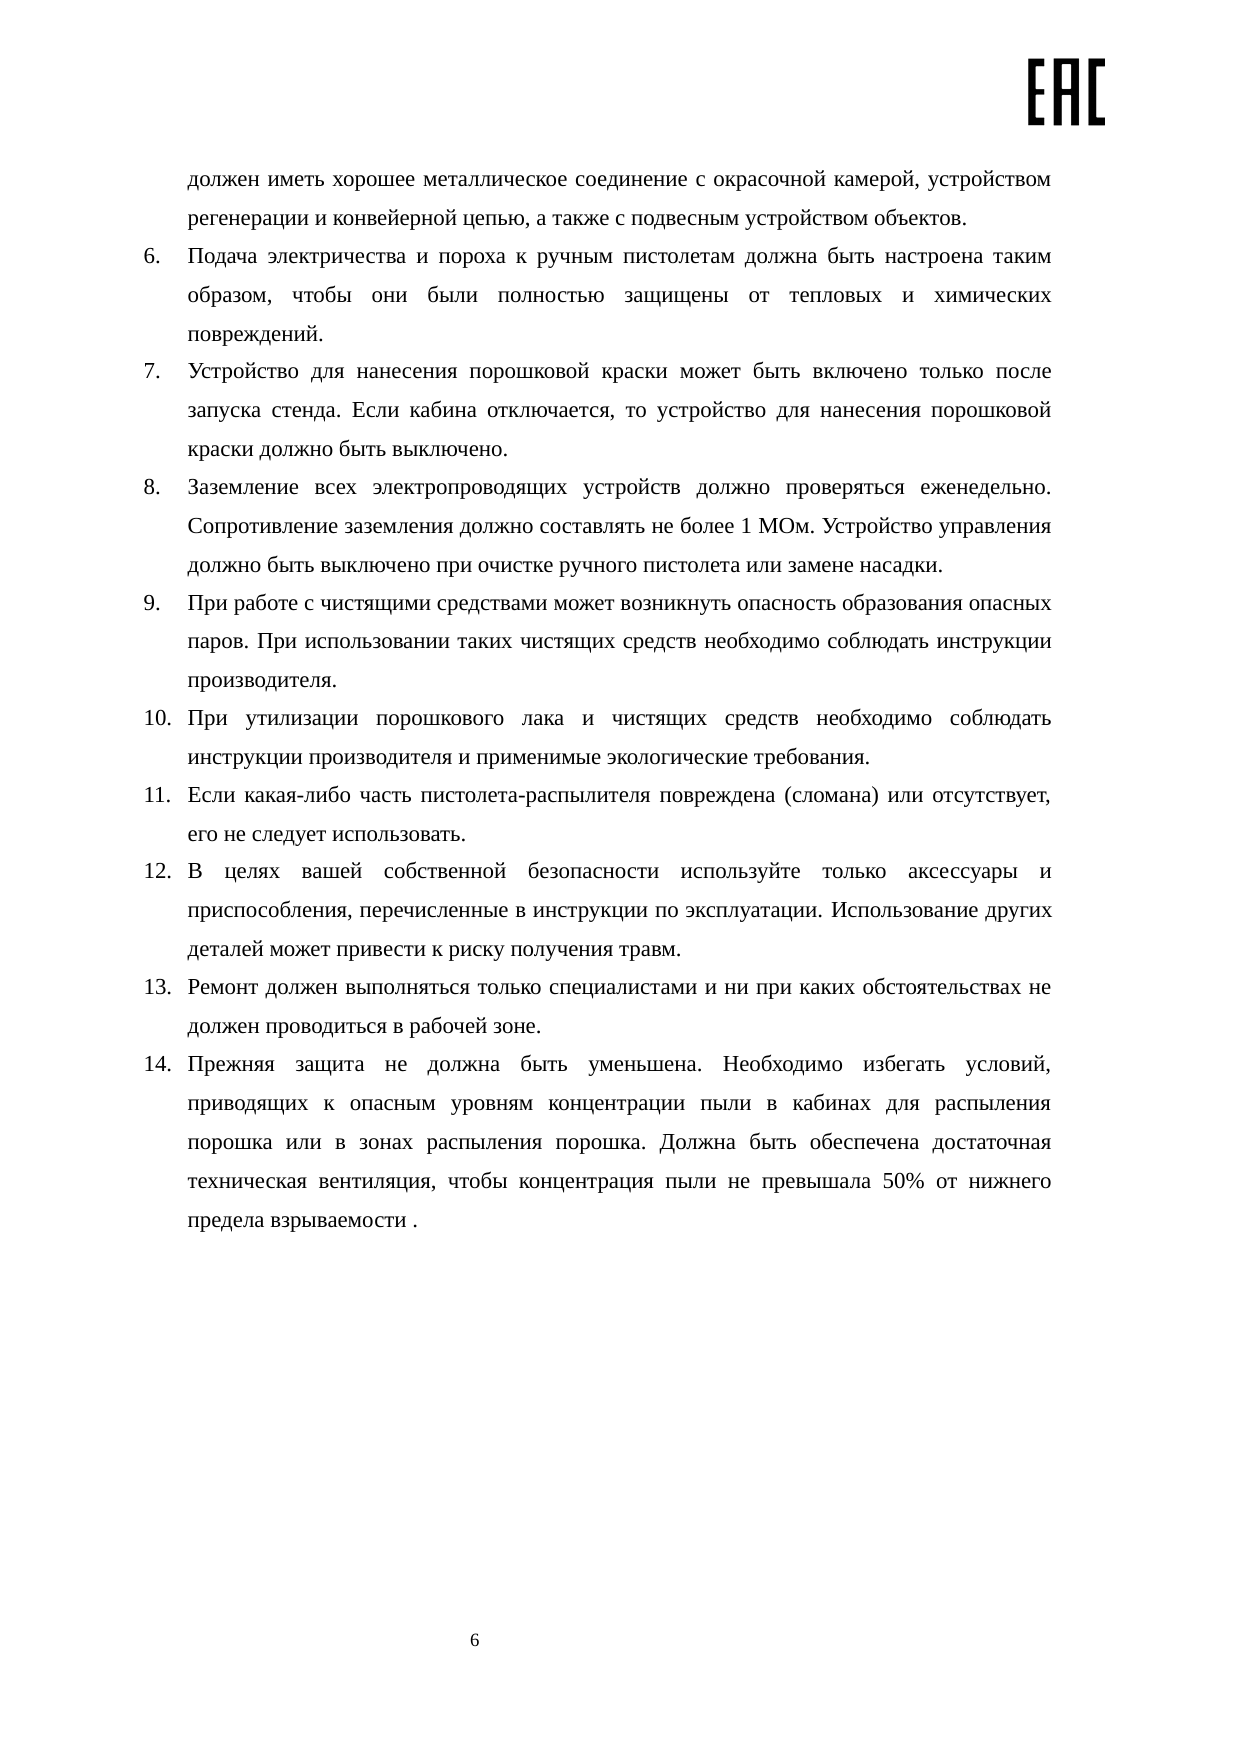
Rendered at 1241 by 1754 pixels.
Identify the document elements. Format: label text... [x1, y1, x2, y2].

list Ремонт должен выполняться только специалистами и ни при каких обстоятельствах не должен проводиться в рабочей зоне. [143, 970, 1053, 1042]
picture [1003, 29, 1130, 156]
list При утилизации порошкового лака и чистящих средств необходимо соблюдать инструкции производителя и применимые экологические требования. [143, 701, 1053, 773]
list Если какая-либо часть пистолета-распылителя повреждена (сломана) или отсутствует, его не следует использовать. [143, 778, 1053, 849]
list Устройство для нанесения порошковой краски может быть включено только после запуска стенда. Если кабина отключается, то устройство для нанесения порошковой краски должно быть выключено. [143, 354, 1053, 465]
list В целях вашей собственной безопасности используйте только аксессуары и приспособления, перечисленные в инструкции по эксплуатации. Использование других деталей может привести к риску получения травм. [143, 854, 1053, 965]
list Подача электричества и пороха к ручным пистолетам должна быть настроена таким образом, чтобы они были полностью защищены от тепловых и химических повреждений. [143, 239, 1053, 349]
list Прежняя защита не должна быть уменьшена. Необходимо избегать условий, приводящих к опасным уровням концентрации пыли в кабинах для распыления порошка или в зонах распыления порошка. Должна быть обеспечена достаточная техническая вентиляция, чтобы концентрация пыли не превышала 50% от нижнего предела взрываемости . [143, 1047, 1053, 1235]
list При работе с чистящими средствами может возникнуть опасность образования опасных паров. При использовании таких чистящих средств необходимо соблюдать инструкции производителя. [143, 586, 1053, 696]
list Заземление всех электропроводящих устройств должно проверяться еженедельно. Сопротивление заземления должно составлять не более 1 МОм. Устройство управления должно быть выключено при очистке ручного пистолета или замене насадки. [143, 470, 1053, 580]
